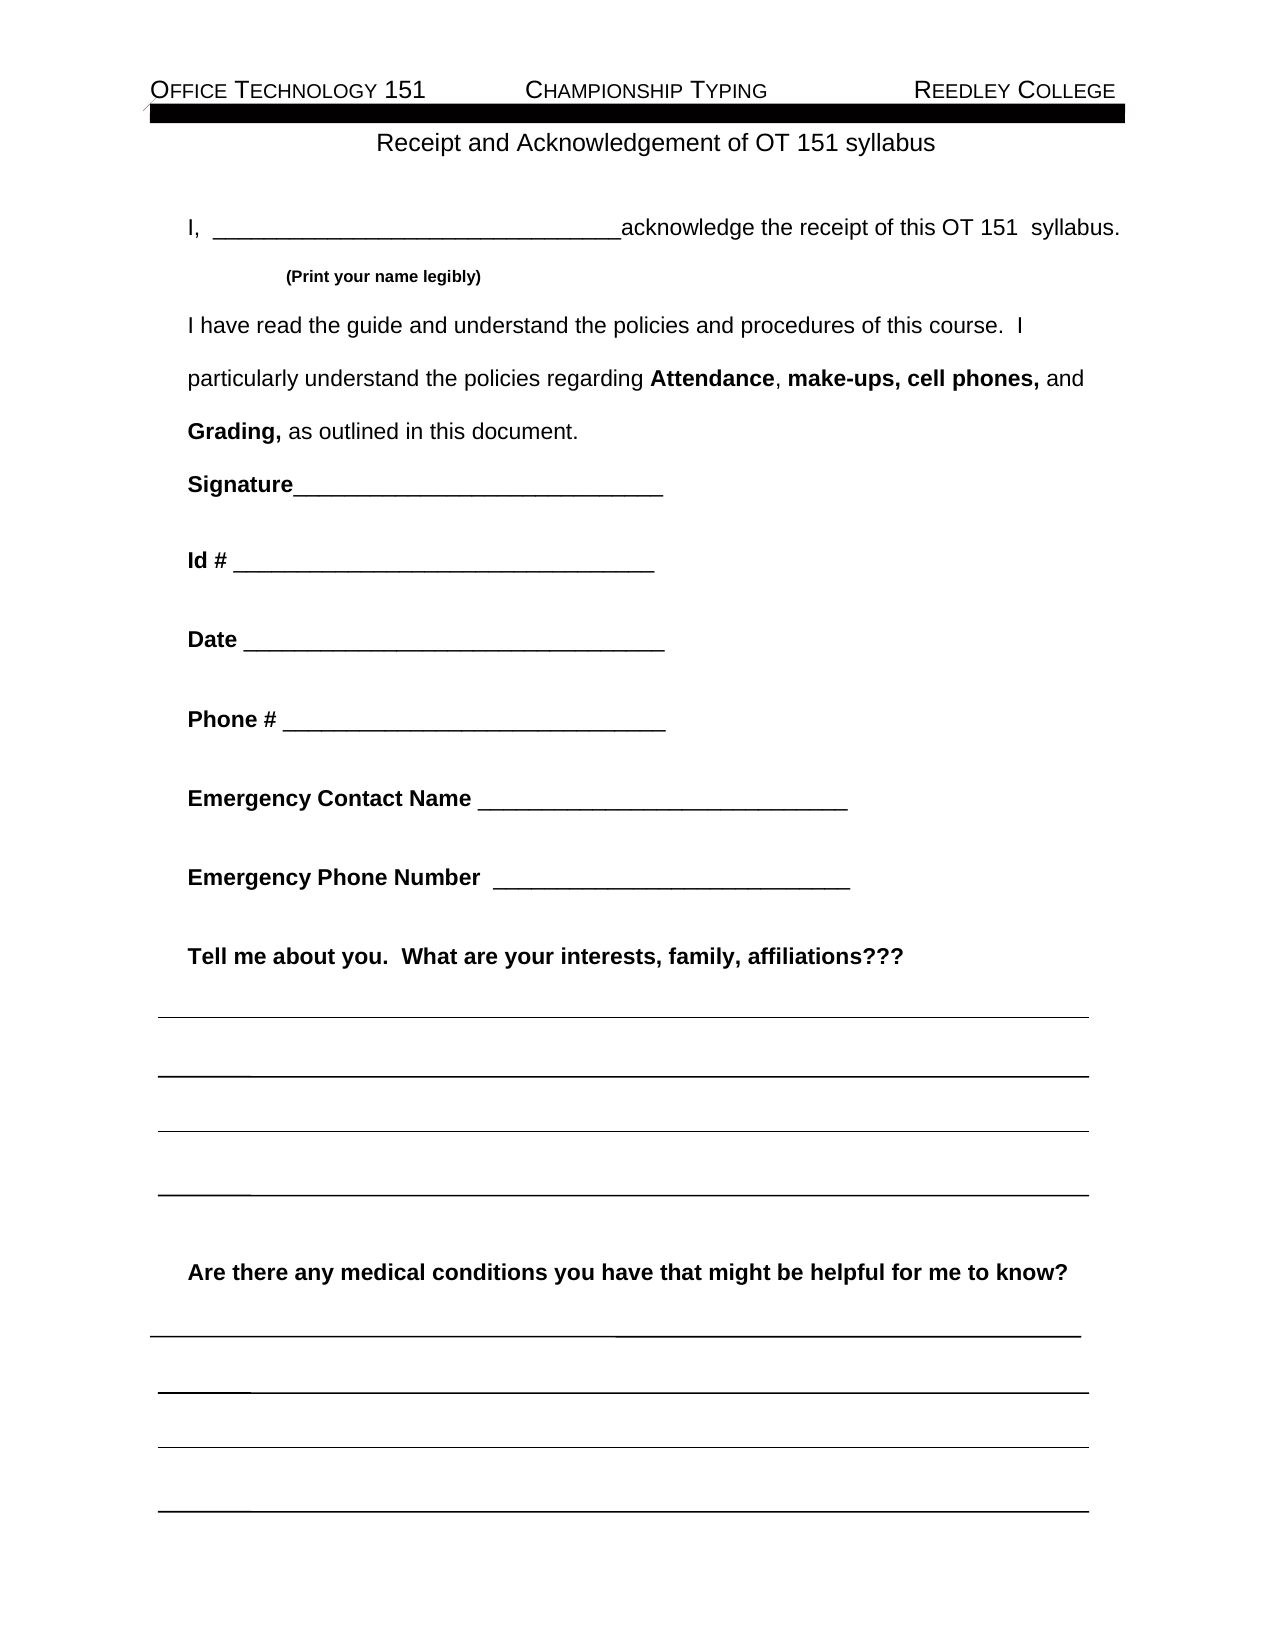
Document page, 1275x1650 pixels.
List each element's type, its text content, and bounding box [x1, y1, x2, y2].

text (Print your name legibly) [187, 267, 1125, 286]
text Receipt and Acknowledgement of OT 151 syllabus [187, 128, 1125, 157]
text Phone # ______________________________ [187, 706, 1125, 732]
text Emergency Contact Name _____________________________ [187, 784, 1125, 811]
text Emergency Phone Number ____________________________ [187, 864, 1125, 890]
text Signature_____________________________ [187, 471, 1125, 497]
text Tell me about you. What are your interests, family, affiliations??? [187, 943, 1125, 969]
text I have read the guide and understand the policies and procedures of this course. I particularly understand the policies regarding Attendance, make-ups, cell phones, and Grading, as outlined in this document. [187, 312, 1125, 444]
text Are there any medical conditions you have that might be helpful for me to know? [187, 1259, 1125, 1285]
text Id # _________________________________ [187, 547, 1125, 574]
text I, ________________________________acknowledge the receipt of this OT 151 syllabus. [187, 214, 1125, 267]
text Date _________________________________ [187, 626, 1125, 653]
